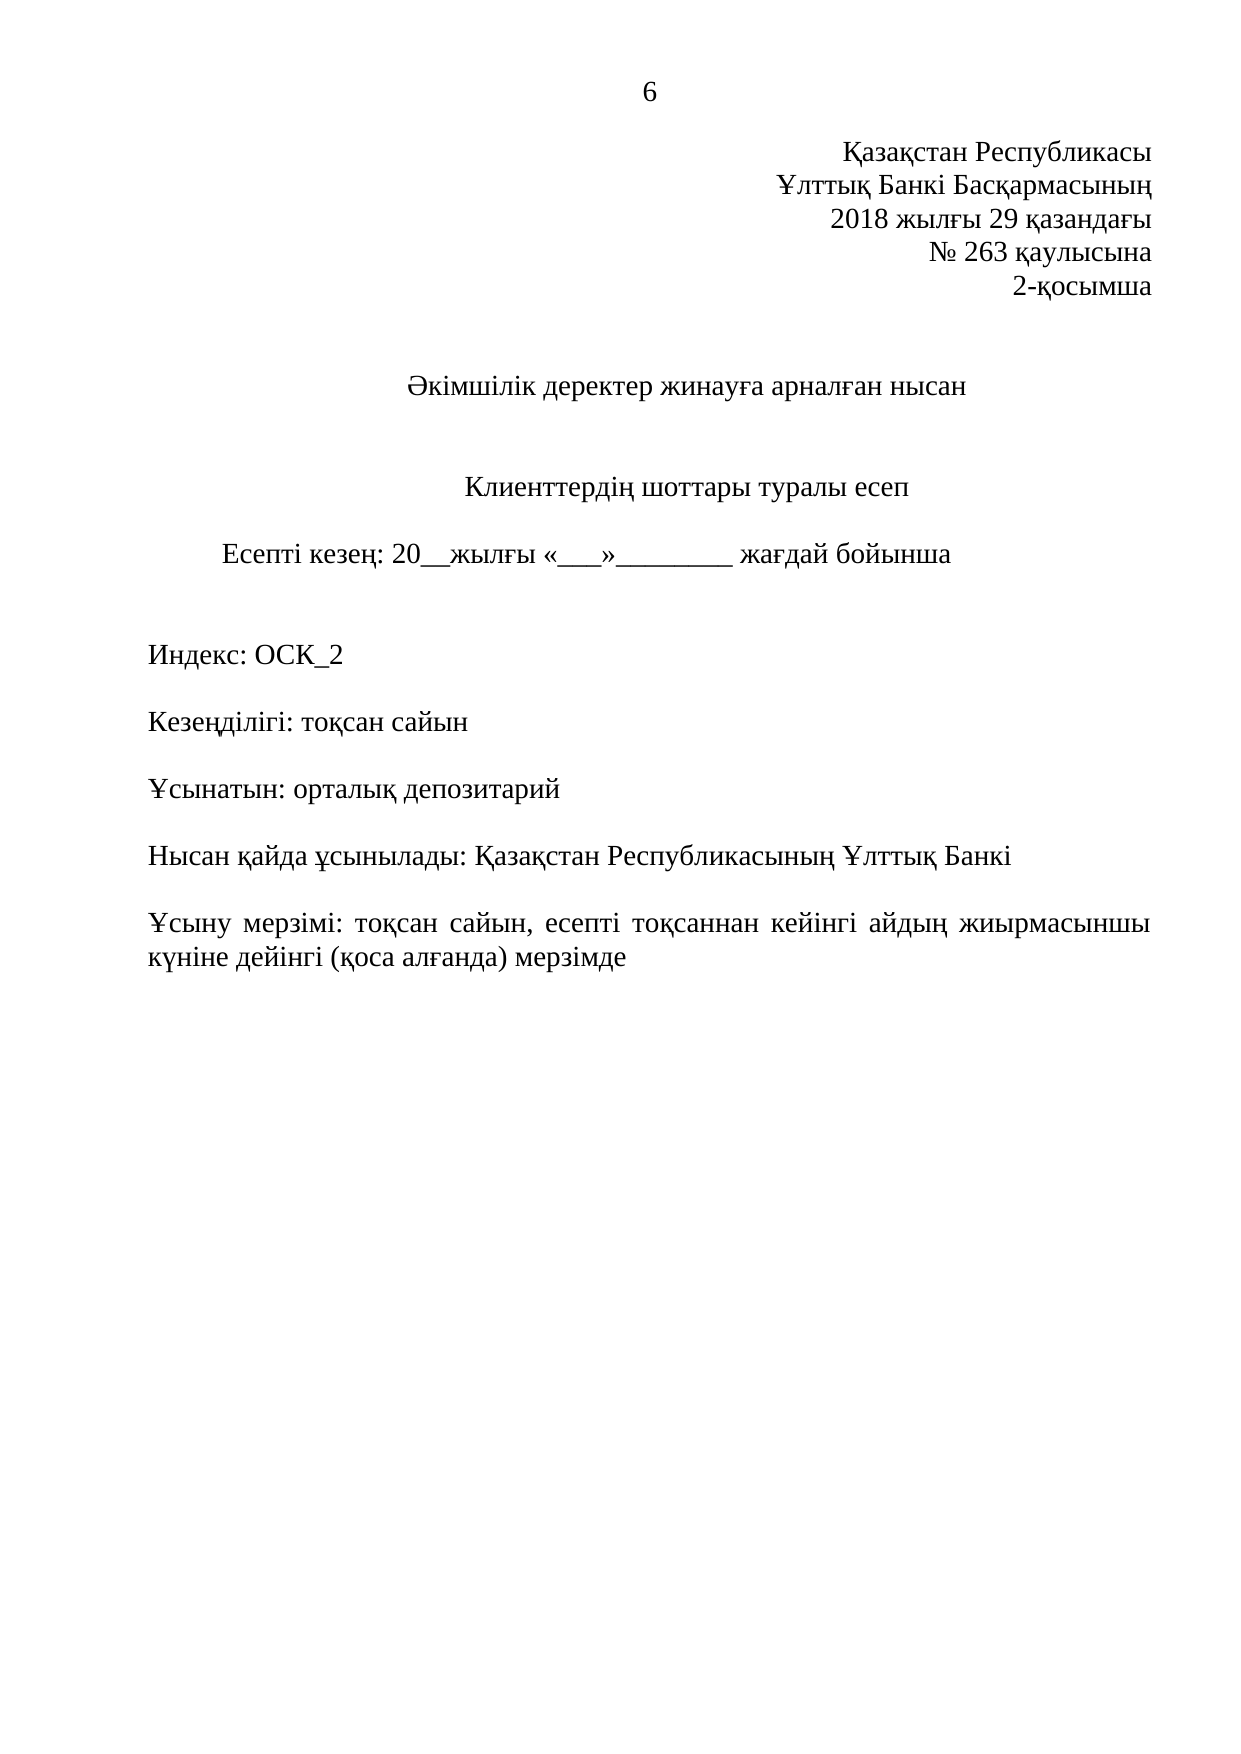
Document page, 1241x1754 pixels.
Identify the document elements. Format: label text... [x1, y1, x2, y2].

text Ұсыну мерзімі: тоқсан сайын, есепті тоқсаннан кейінгі айдың жиырмасыншы күніне дейінгі (қоса алғанда) мерзімде [148, 905, 1152, 972]
text Клиенттердің шоттары туралы есеп [148, 469, 1152, 503]
text Индекс: ОСК_2 [148, 637, 1152, 670]
text Ұсынатын: орталық депозитарий [148, 771, 1152, 804]
text Нысан қайда ұсынылады: Қазақстан Республикасының Ұлттық Банкі [148, 838, 1152, 872]
text № 263 қаулысына [148, 234, 1152, 268]
text Әкімшілік деректер жинауға арналған нысан [148, 368, 1152, 402]
text 2018 жылғы 29 қазандағы [148, 201, 1152, 234]
text Есепті кезең: 20__жылғы «___»________ жағдай бойынша [148, 536, 1152, 570]
text 2-қосымша [148, 268, 1152, 301]
text Ұлттық Банкі Басқармасының [148, 167, 1152, 201]
text Қазақстан Республикасы [148, 134, 1152, 167]
text Кезеңділігі: тоқсан сайын [148, 704, 1152, 737]
